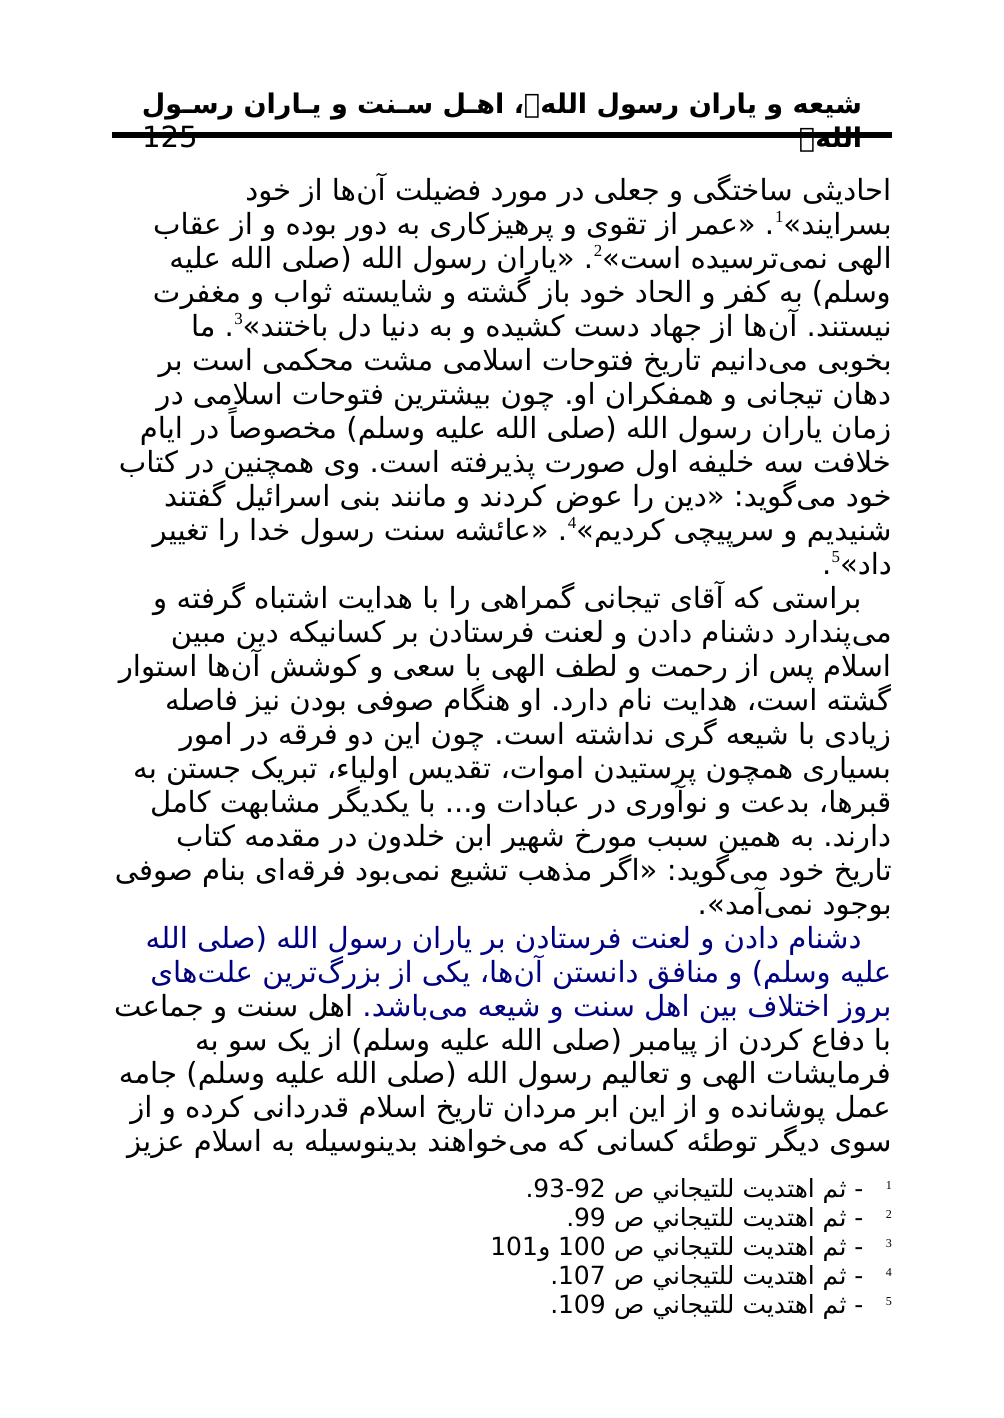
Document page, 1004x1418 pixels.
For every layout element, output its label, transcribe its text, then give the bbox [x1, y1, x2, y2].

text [112, 921, 892, 1159]
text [112, 173, 892, 581]
text براستی که آقای تیجانی گمراهی را با هدایت اشتباه گرفته و می‌پندارد دشنام دادن و لعنت فرستادن بر کسانیکه دین مبین اسلام پس از رحمت و لطف الهی با سعی و کوشش آن‌ها استوار گشته است، هدایت نام دارد. او هنگام صوفی بودن نیز فاصله زیادی با شیعه گری نداشته است. چون این دو فرقه در امور بسیاری همچون پرستیدن اموات، تقدیس اولیاء، تبریک جستن به قبرها، بدعت و نوآوری در عبادات و‌... با یکدیگر مشابهت کامل دارند. به همین سبب مورخ شهیر ابن خلدون در مقدمه کتاب تاریخ خود می‌گوید: «اگر مذهب تشیع نمی‌بود فرقه‌ای بنام صوفی بوجود نمی‌آمد». [112, 581, 892, 921]
